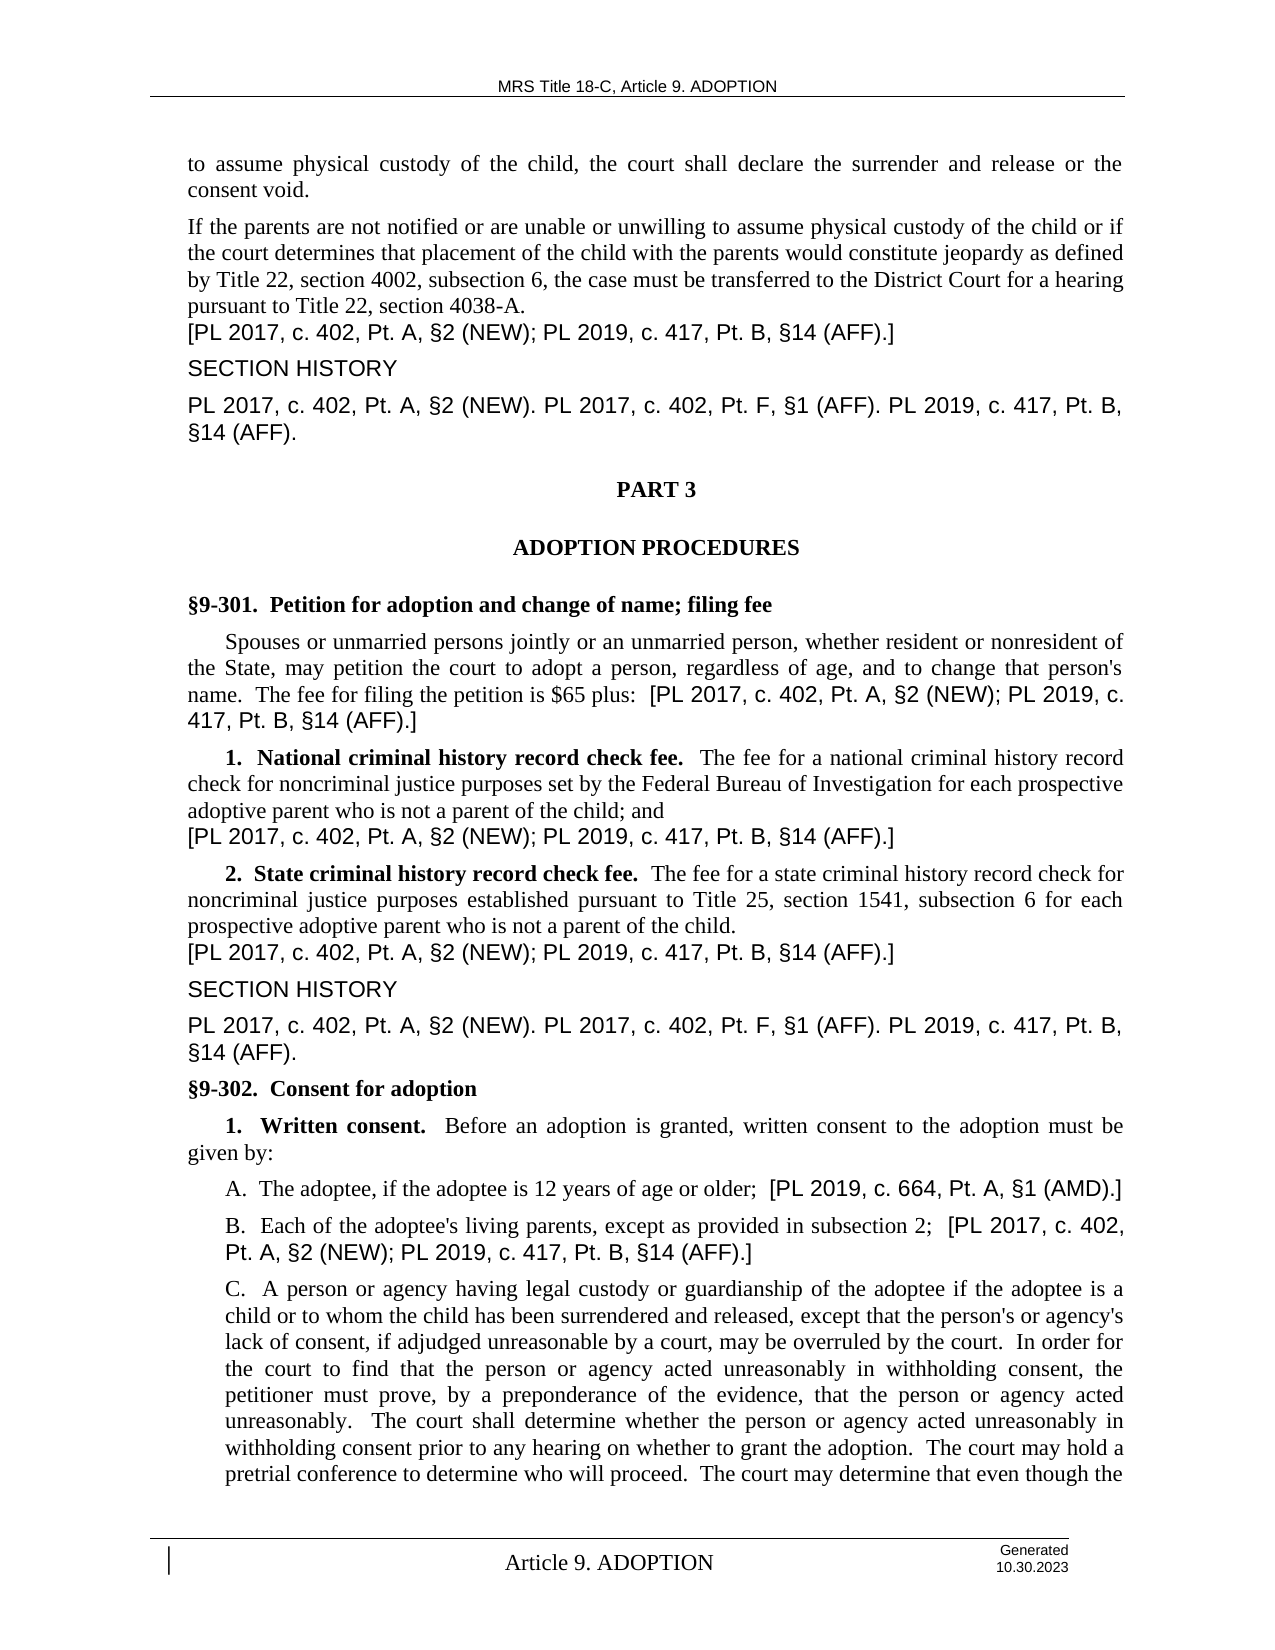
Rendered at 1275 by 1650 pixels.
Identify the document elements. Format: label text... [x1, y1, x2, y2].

text If the parents are not notified or are unable or unwilling to assume physical custody of the child or if the court determines that placement of the child with the parents would constitute jeopardy as defined by Title 22, section 4002, subsection 6, the case must be transferred to the District Court for a hearing pursuant to Title 22, section 4038‑A. [187, 213, 1125, 318]
text 1. Written consent. Before an adoption is granted, written consent to the adoption must be given by: [187, 1112, 1125, 1165]
text [PL 2017, c. 402, Pt. A, §2 (NEW); PL 2019, c. 417, Pt. B, §14 (AFF).] [187, 823, 1125, 849]
text §9-301. Petition for adoption and change of name; filing fee [187, 591, 1125, 618]
text SECTION HISTORY [187, 976, 1125, 1002]
text 2. State criminal history record check fee. The fee for a state criminal history record check for noncriminal justice purposes established pursuant to Title 25, section 1541, subsection 6 for each prospective adoptive parent who is not a parent of the child. [187, 860, 1125, 939]
text §9-302. Consent for adoption [187, 1076, 1125, 1102]
text Spouses or unmarried persons jointly or an unmarried person, whether resident or nonresident of the State, may petition the court to adopt a person, regardless of age, and to change that person's name. The fee for filing the petition is $65 plus: [PL 2017, c. 402, Pt. A, §2 (NEW); PL 2019, c. 417, Pt. B, §14 (AFF).] [187, 628, 1125, 733]
text A. The adoptee, if the adoptee is 12 years of age or older; [PL 2019, c. 664, Pt. A, §1 (AMD).] [225, 1175, 1125, 1202]
text SECTION HISTORY [187, 355, 1125, 382]
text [225, 1276, 1125, 1486]
text 1. National criminal history record check fee. The fee for a national criminal history record check for noncriminal justice purposes set by the Federal Bureau of Investigation for each prospective adoptive parent who is not a parent of the child; and [187, 744, 1125, 823]
text ADOPTION PROCEDURES [187, 534, 1125, 560]
text [PL 2017, c. 402, Pt. A, §2 (NEW); PL 2019, c. 417, Pt. B, §14 (AFF).] [187, 939, 1125, 965]
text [187, 150, 1125, 203]
text PL 2017, c. 402, Pt. A, §2 (NEW). PL 2017, c. 402, Pt. F, §1 (AFF). PL 2019, c. 417, Pt. B, §14 (AFF). [187, 392, 1125, 445]
text [PL 2017, c. 402, Pt. A, §2 (NEW); PL 2019, c. 417, Pt. B, §14 (AFF).] [187, 318, 1125, 345]
text PL 2017, c. 402, Pt. A, §2 (NEW). PL 2017, c. 402, Pt. F, §1 (AFF). PL 2019, c. 417, Pt. B, §14 (AFF). [187, 1012, 1125, 1065]
text PART 3 [187, 476, 1125, 502]
text B. Each of the adoptee's living parents, except as provided in subsection 2; [PL 2017, c. 402, Pt. A, §2 (NEW); PL 2019, c. 417, Pt. B, §14 (AFF).] [225, 1212, 1125, 1265]
